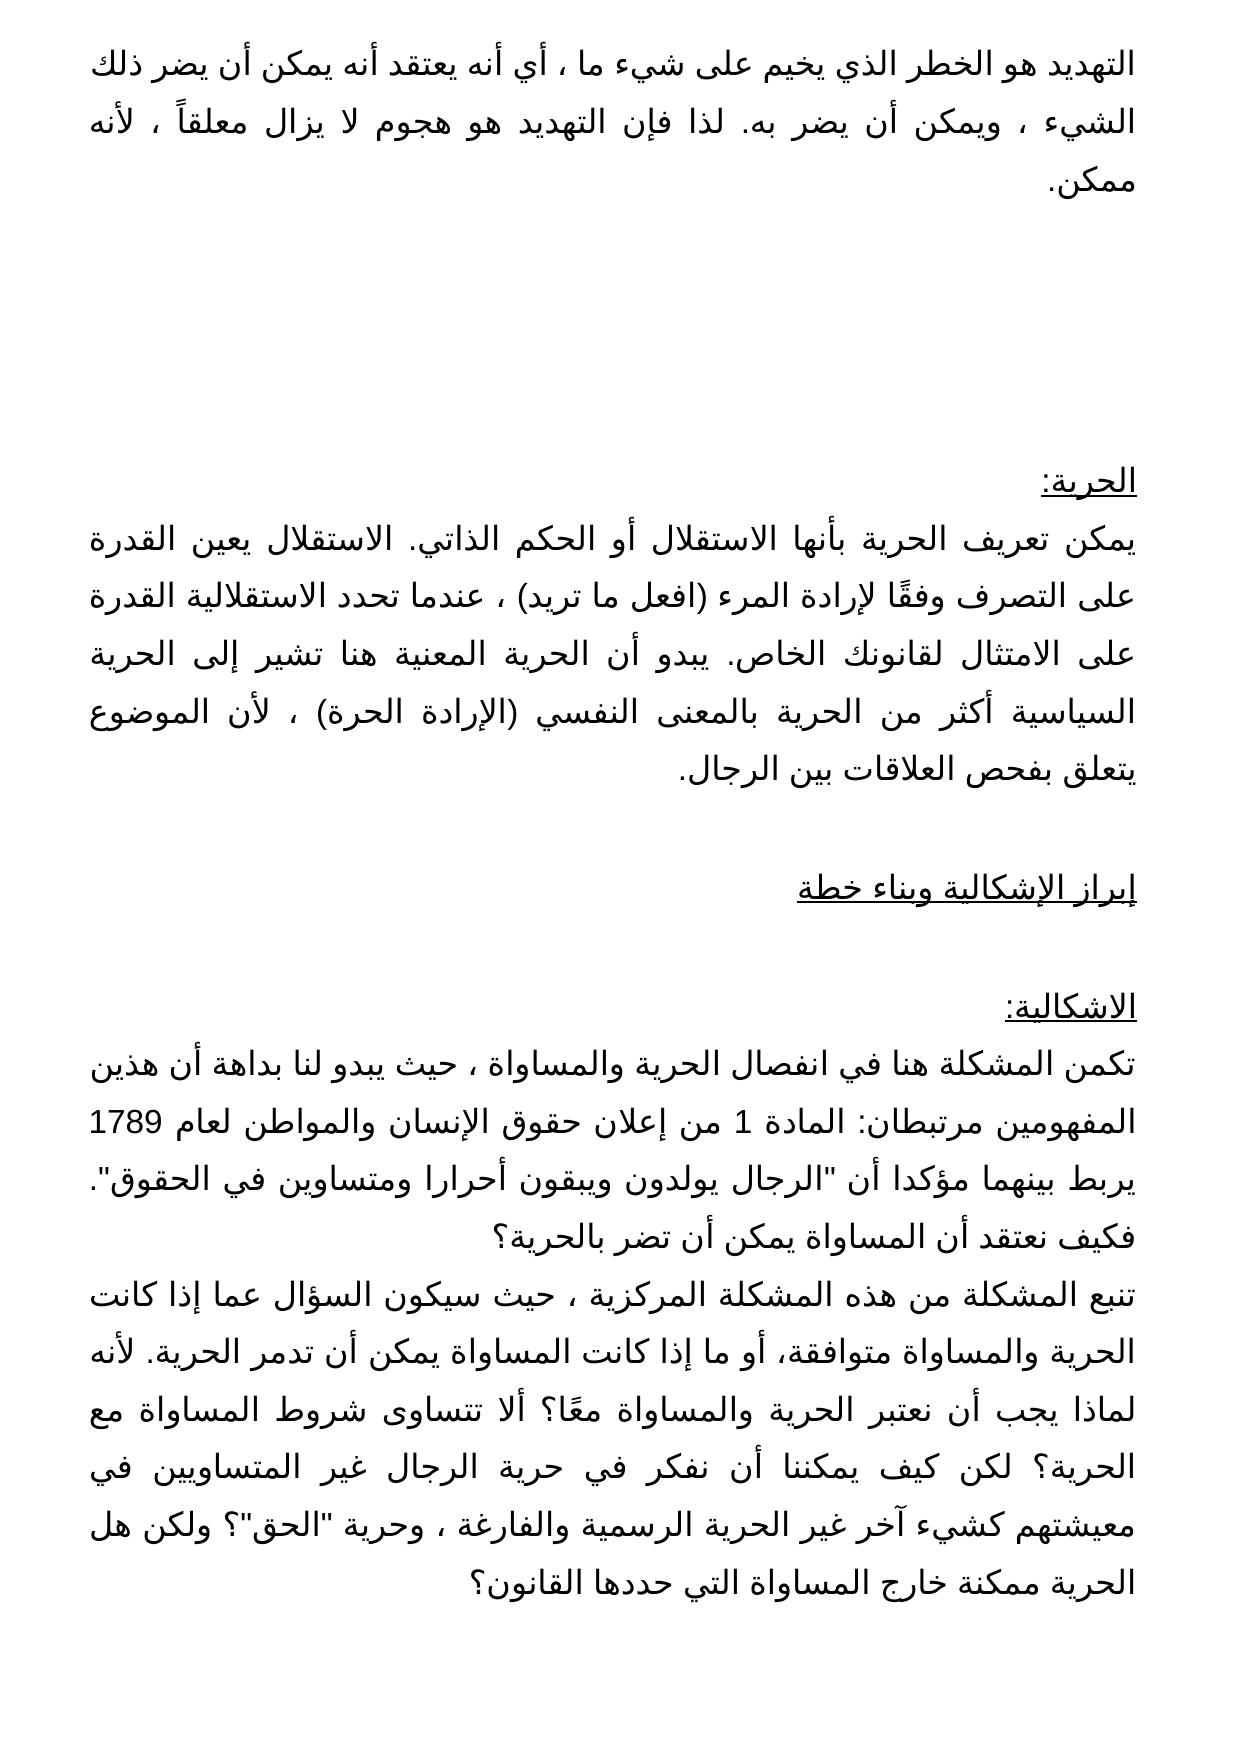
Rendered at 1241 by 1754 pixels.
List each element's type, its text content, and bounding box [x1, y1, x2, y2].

text تكمن المشكلة هنا في انفصال الحرية والمساواة ، حيث يبدو لنا بداهة أن هذين المفهومين مرتبطان: المادة 1 من إعلان حقوق الإنسان والمواطن لعام 1789 يربط بينهما مؤكدا أن "الرجال يولدون ويبقون أحرارا ومتساوين في الحقوق". فكيف نعتقد أن المساواة يمكن أن تضر بالحرية؟ [89, 1044, 1137, 1256]
text يمكن تعريف الحرية بأنها الاستقلال أو الحكم الذاتي. الاستقلال يعين القدرة على التصرف وفقًا لإرادة المرء (افعل ما تريد) ، عندما تحدد الاستقلالية القدرة على الامتثال لقانونك الخاص. يبدو أن الحرية المعنية هنا تشير إلى الحرية السياسية أكثر من الحرية بالمعنى النفسي (الإرادة الحرة) ، لأن الموضوع يتعلق بفحص العلاقات بين الرجال. [89, 519, 1137, 788]
text إبراز الإشكالية وبناء خطة [89, 868, 1137, 906]
text الاشكالية: [89, 987, 1137, 1025]
text الحرية: [89, 461, 1137, 500]
text التهديد هو الخطر الذي يخيم على شيء ما ، أي أنه يعتقد أنه يمكن أن يضر ذلك الشيء ، ويمكن أن يضر به. لذا فإن التهديد هو هجوم لا يزال معلقاً ، لأنه ممكن. [89, 44, 1137, 198]
text تنبع المشكلة من هذه المشكلة المركزية ، حيث سيكون السؤال عما إذا كانت الحرية والمساواة متوافقة، أو ما إذا كانت المساواة يمكن أن تدمر الحرية. لأنه لماذا يجب أن نعتبر الحرية والمساواة معًا؟ ألا تتساوى شروط المساواة مع الحرية؟ لكن كيف يمكننا أن نفكر في حرية الرجال غير المتساويين في معيشتهم كشيء آخر غير الحرية الرسمية والفارغة ، وحرية "الحق"؟ ولكن هل الحرية ممكنة خارج المساواة التي حددها القانون؟ [89, 1275, 1137, 1601]
